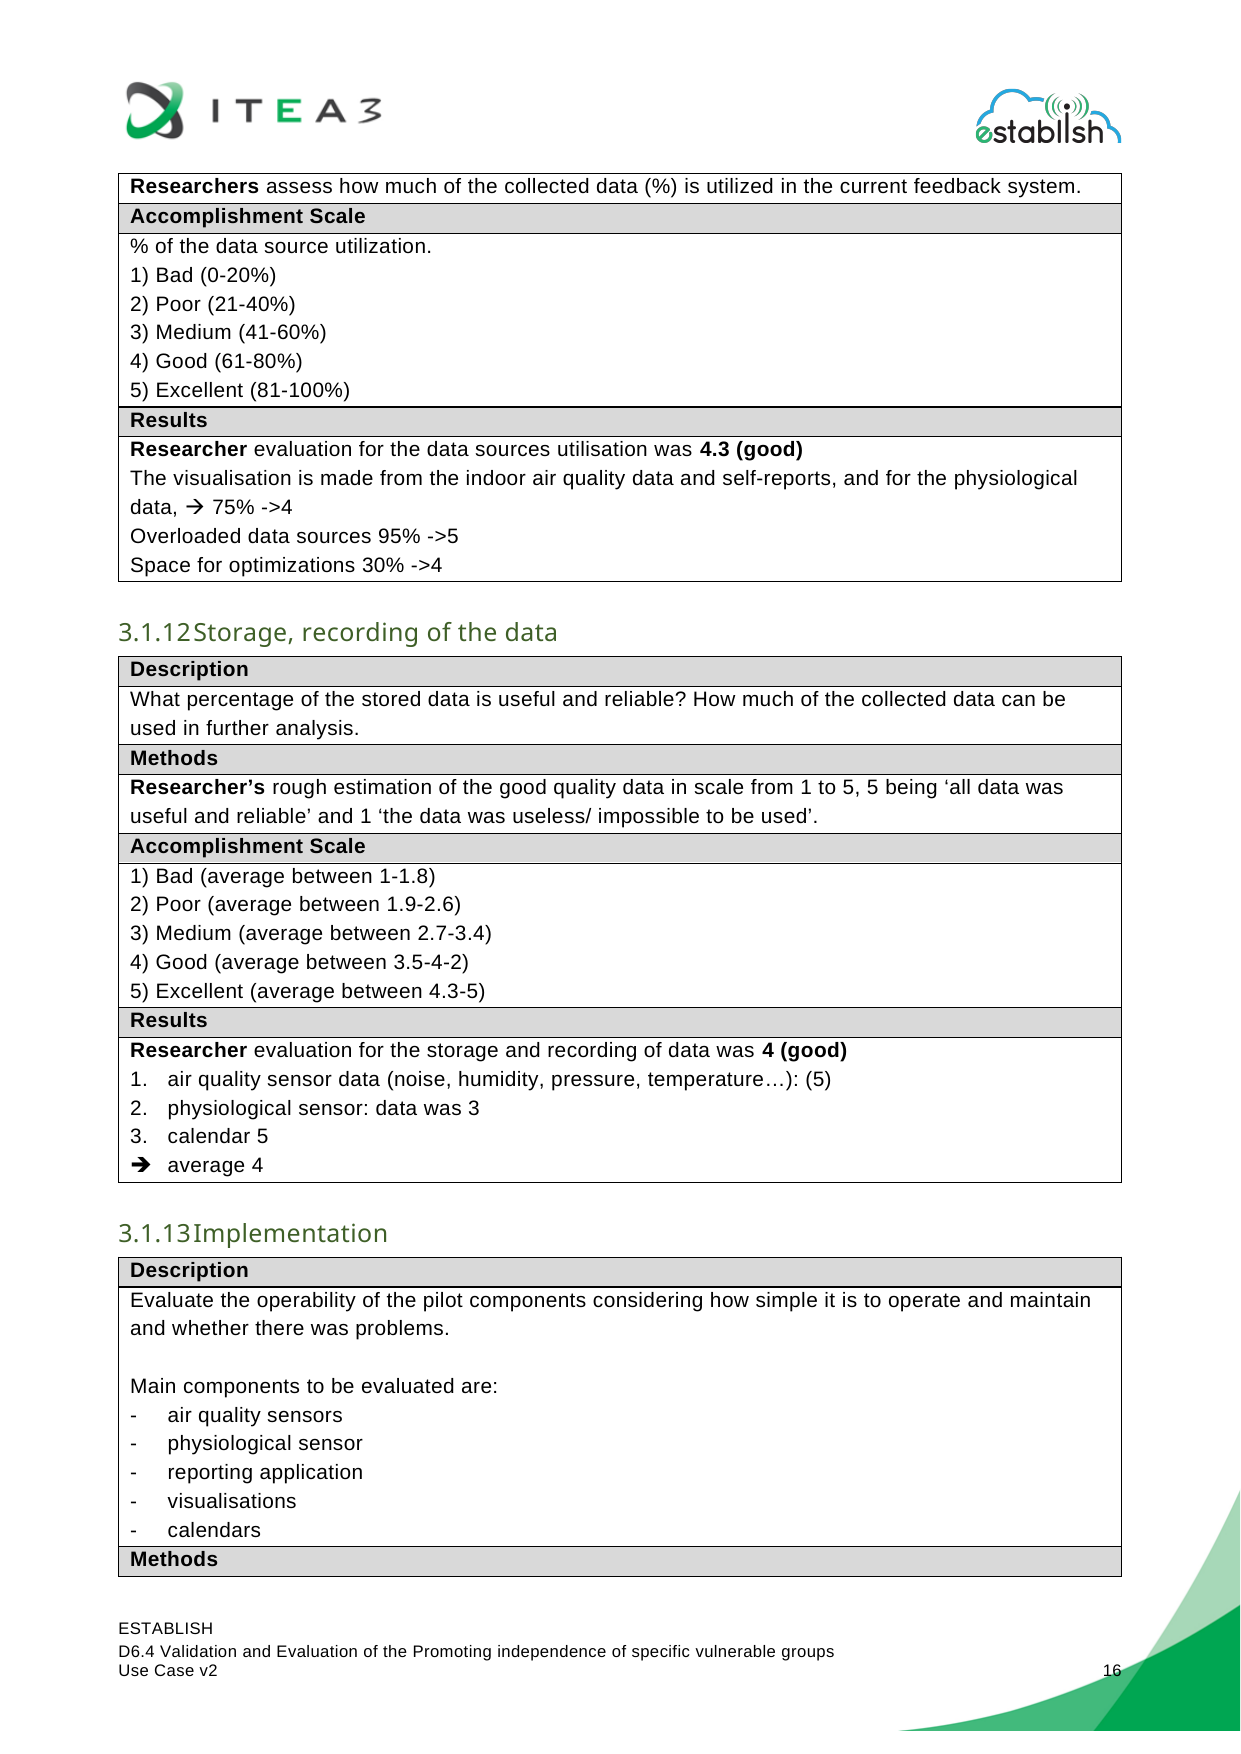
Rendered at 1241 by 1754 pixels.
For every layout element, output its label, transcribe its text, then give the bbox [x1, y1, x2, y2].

table_cell Researcher’s rough estimation of the good quality data in scale from 1 to 5, 5 being ‘all data was useful and reliable’ and 1 ‘the data was useless/ impossible to be used’. [119, 775, 1121, 833]
picture [118, 73, 392, 145]
table_cell Methods [119, 745, 1121, 774]
table_header Description [119, 657, 1121, 686]
table_cell 1) Bad (average between 1-1.8) 2) Poor (average between 1.9-2.6) 3) Medium (average between 2.7-3.4) 4) Good (average between 3.5-4-2) 5) Excellent (average between 4.3-5) [119, 864, 1121, 1007]
table_cell Results [119, 408, 1121, 436]
table_cell Accomplishment Scale [119, 204, 1121, 233]
table_cell Methods [119, 1547, 1121, 1576]
subtitle Implementation [118, 1216, 1122, 1250]
subtitle Storage, recording of the data [118, 615, 1122, 649]
table_header Description [119, 1258, 1121, 1286]
table_cell What percentage of the stored data is useful and reliable? How much of the collected data can be used in further analysis. [119, 687, 1121, 744]
table_cell % of the data source utilization. 1) Bad (0-20%) 2) Poor (21-40%) 3) Medium (41-60%) 4) Good (61-80%) 5) Excellent (81-100%) [119, 234, 1121, 406]
table_cell Researcher evaluation for the data sources utilisation was 4.3 (good) The visualisation is made from the indoor air quality data and self-reports, and for the physiological data, 75% ->4 Overloaded data sources 95% ->5 Space for optimizations 30% ->4 [119, 437, 1121, 581]
picture [808, 1462, 1241, 1731]
table_cell Researcher evaluation for the storage and recording of data was 4 (good) air quality sensor data (noise, humidity, pressure, temperature…): (5) physiological sensor: data was 3 calendar 5 average 4 [119, 1038, 1121, 1182]
table_cell Results [119, 1008, 1121, 1037]
picture [974, 87, 1123, 145]
table_cell Accomplishment Scale [119, 834, 1121, 862]
table_cell Researchers assess how much of the collected data (%) is utilized in the current feedback system. [119, 174, 1121, 203]
table_cell Evaluate the operability of the pilot components considering how simple it is to operate and maintain and whether there was problems. Main components to be evaluated are: air quality sensors physiological sensor reporting application visualisations calendars [119, 1288, 1121, 1546]
